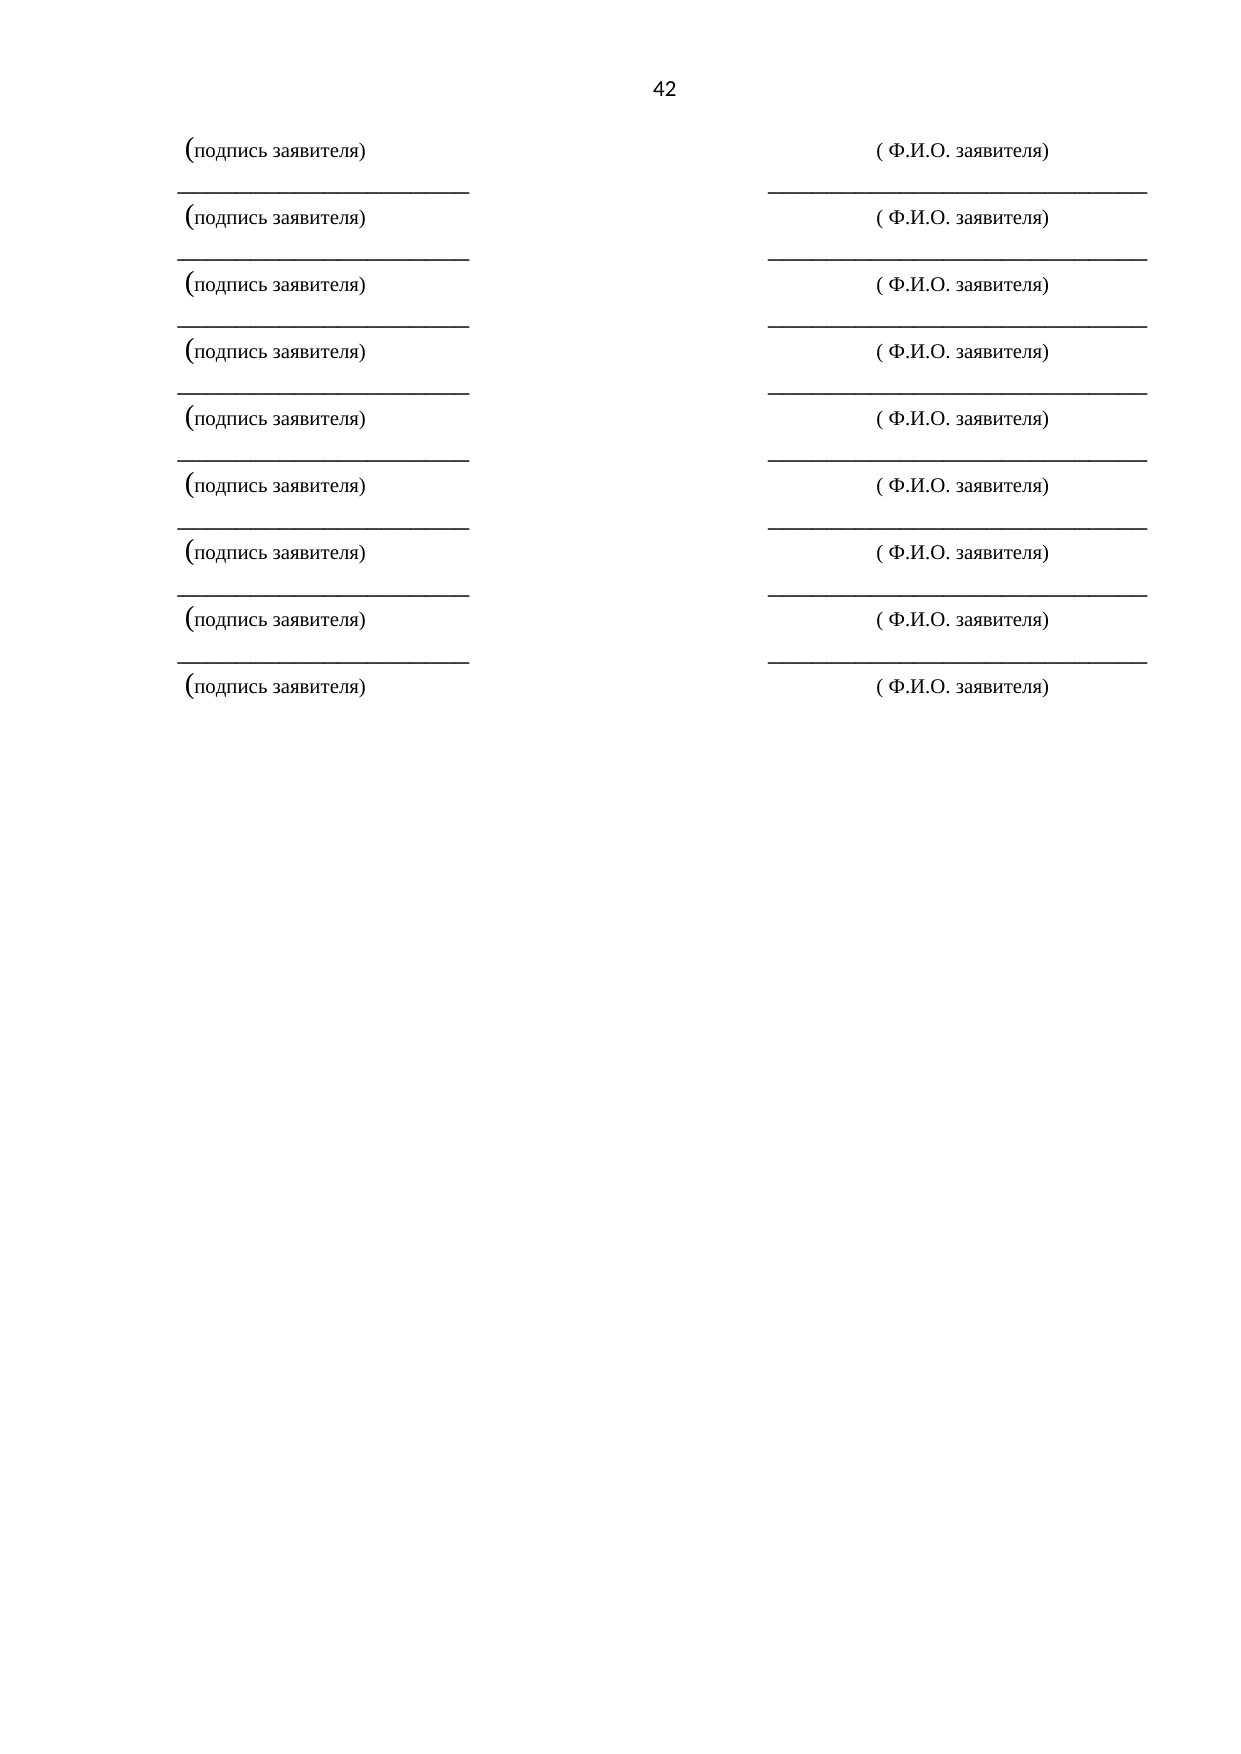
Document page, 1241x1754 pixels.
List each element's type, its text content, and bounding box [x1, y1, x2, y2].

text (подпись заявителя) ( Ф.И.О. заявителя) [177, 197, 1152, 230]
text (подпись заявителя) ( Ф.И.О. заявителя) [177, 398, 1152, 432]
text ____________________ __________________________ [177, 633, 1152, 666]
text ____________________ __________________________ [177, 499, 1152, 532]
text (подпись заявителя) ( Ф.И.О. заявителя) [177, 532, 1152, 566]
text (подпись заявителя) ( Ф.И.О. заявителя) [177, 130, 1152, 163]
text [177, 230, 1152, 264]
text (подпись заявителя) ( Ф.И.О. заявителя) [177, 599, 1152, 633]
text ____________________ __________________________ [177, 364, 1152, 398]
text ____________________ __________________________ [177, 566, 1152, 599]
text ____________________ __________________________ [177, 432, 1152, 465]
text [177, 163, 1152, 197]
text (подпись заявителя) ( Ф.И.О. заявителя) [177, 331, 1152, 364]
text ____________________ __________________________ [177, 297, 1152, 331]
text (подпись заявителя) ( Ф.И.О. заявителя) [177, 465, 1152, 499]
text (подпись заявителя) ( Ф.И.О. заявителя) [177, 264, 1152, 297]
text (подпись заявителя) ( Ф.И.О. заявителя) [177, 666, 1152, 700]
